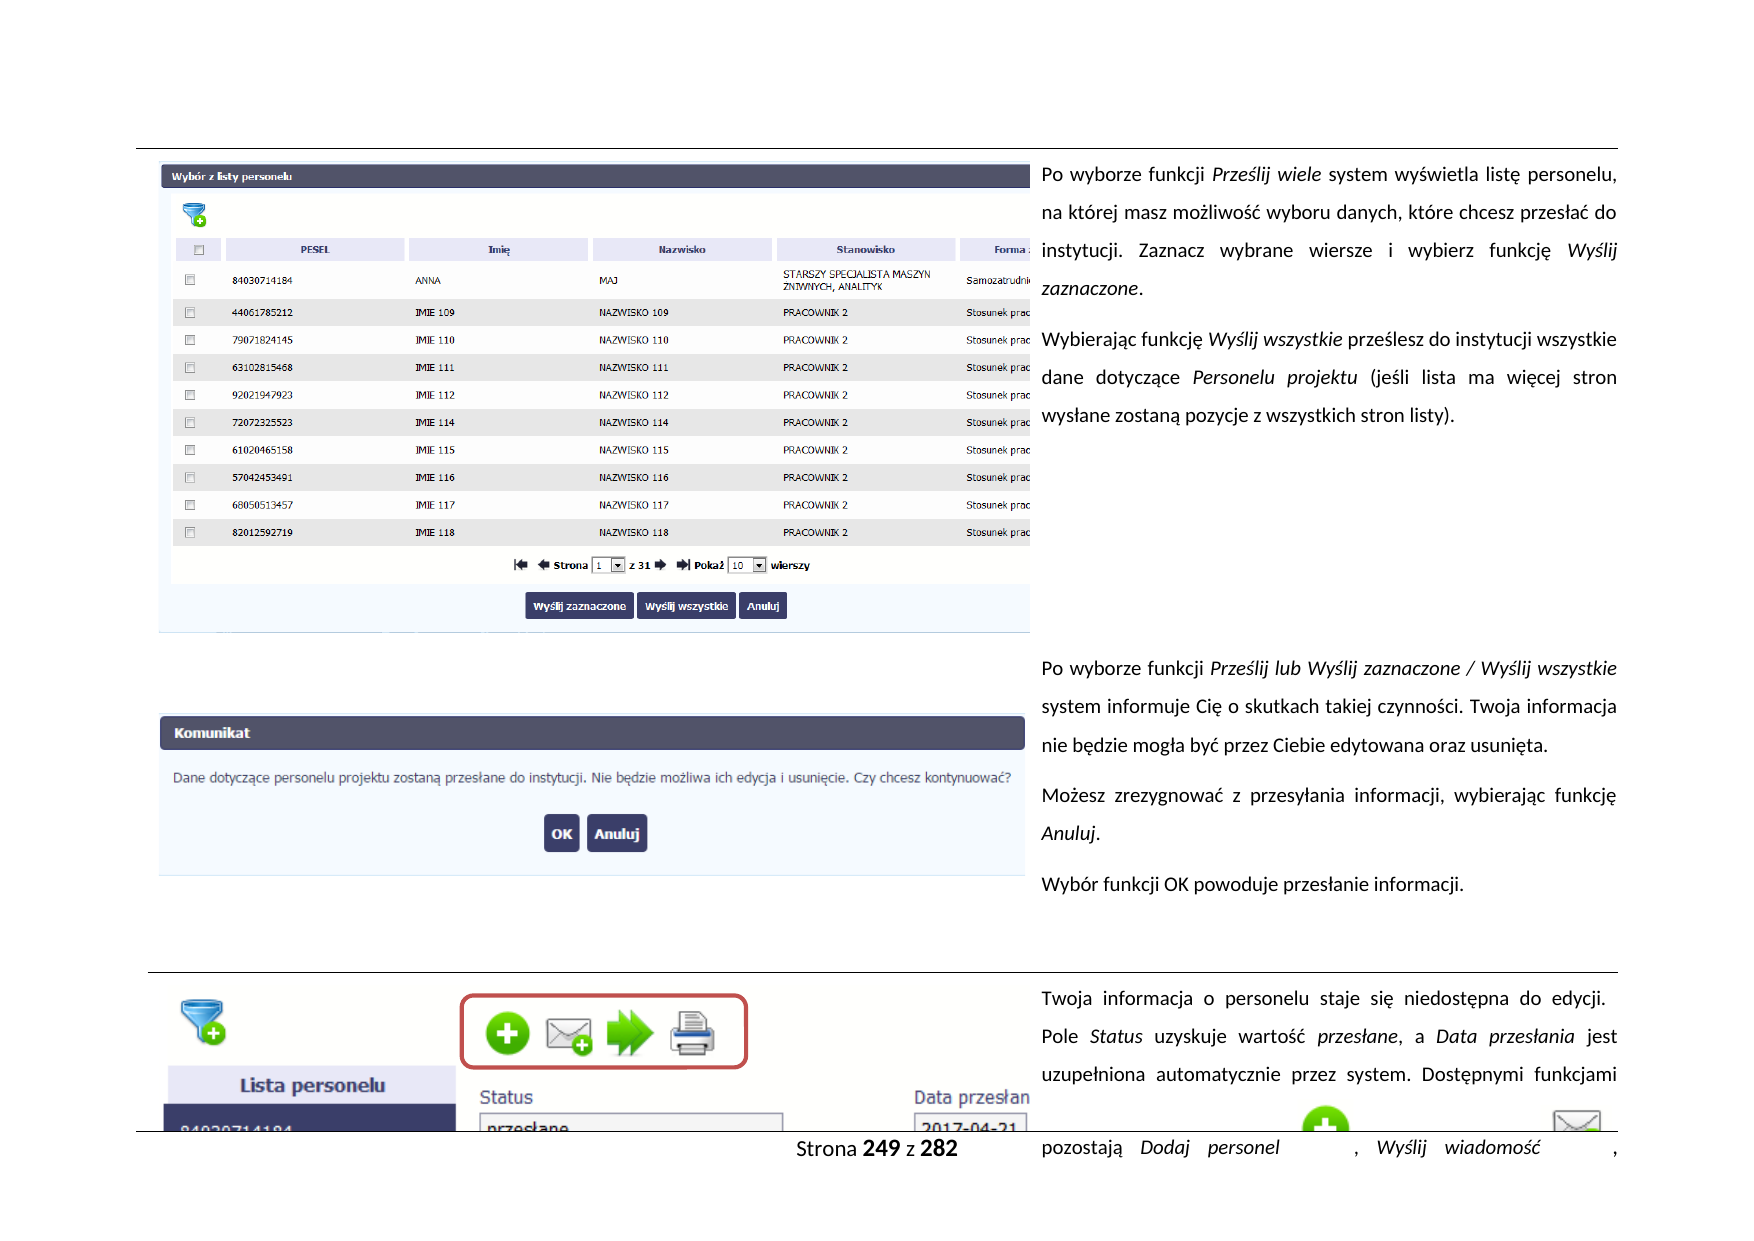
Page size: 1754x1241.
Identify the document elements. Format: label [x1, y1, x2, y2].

picture [158, 985, 1030, 1131]
picture [1540, 1105, 1612, 1131]
picture [158, 161, 1030, 633]
table_cell [136, 149, 1618, 1131]
picture [158, 713, 1026, 876]
picture [1297, 1099, 1354, 1131]
